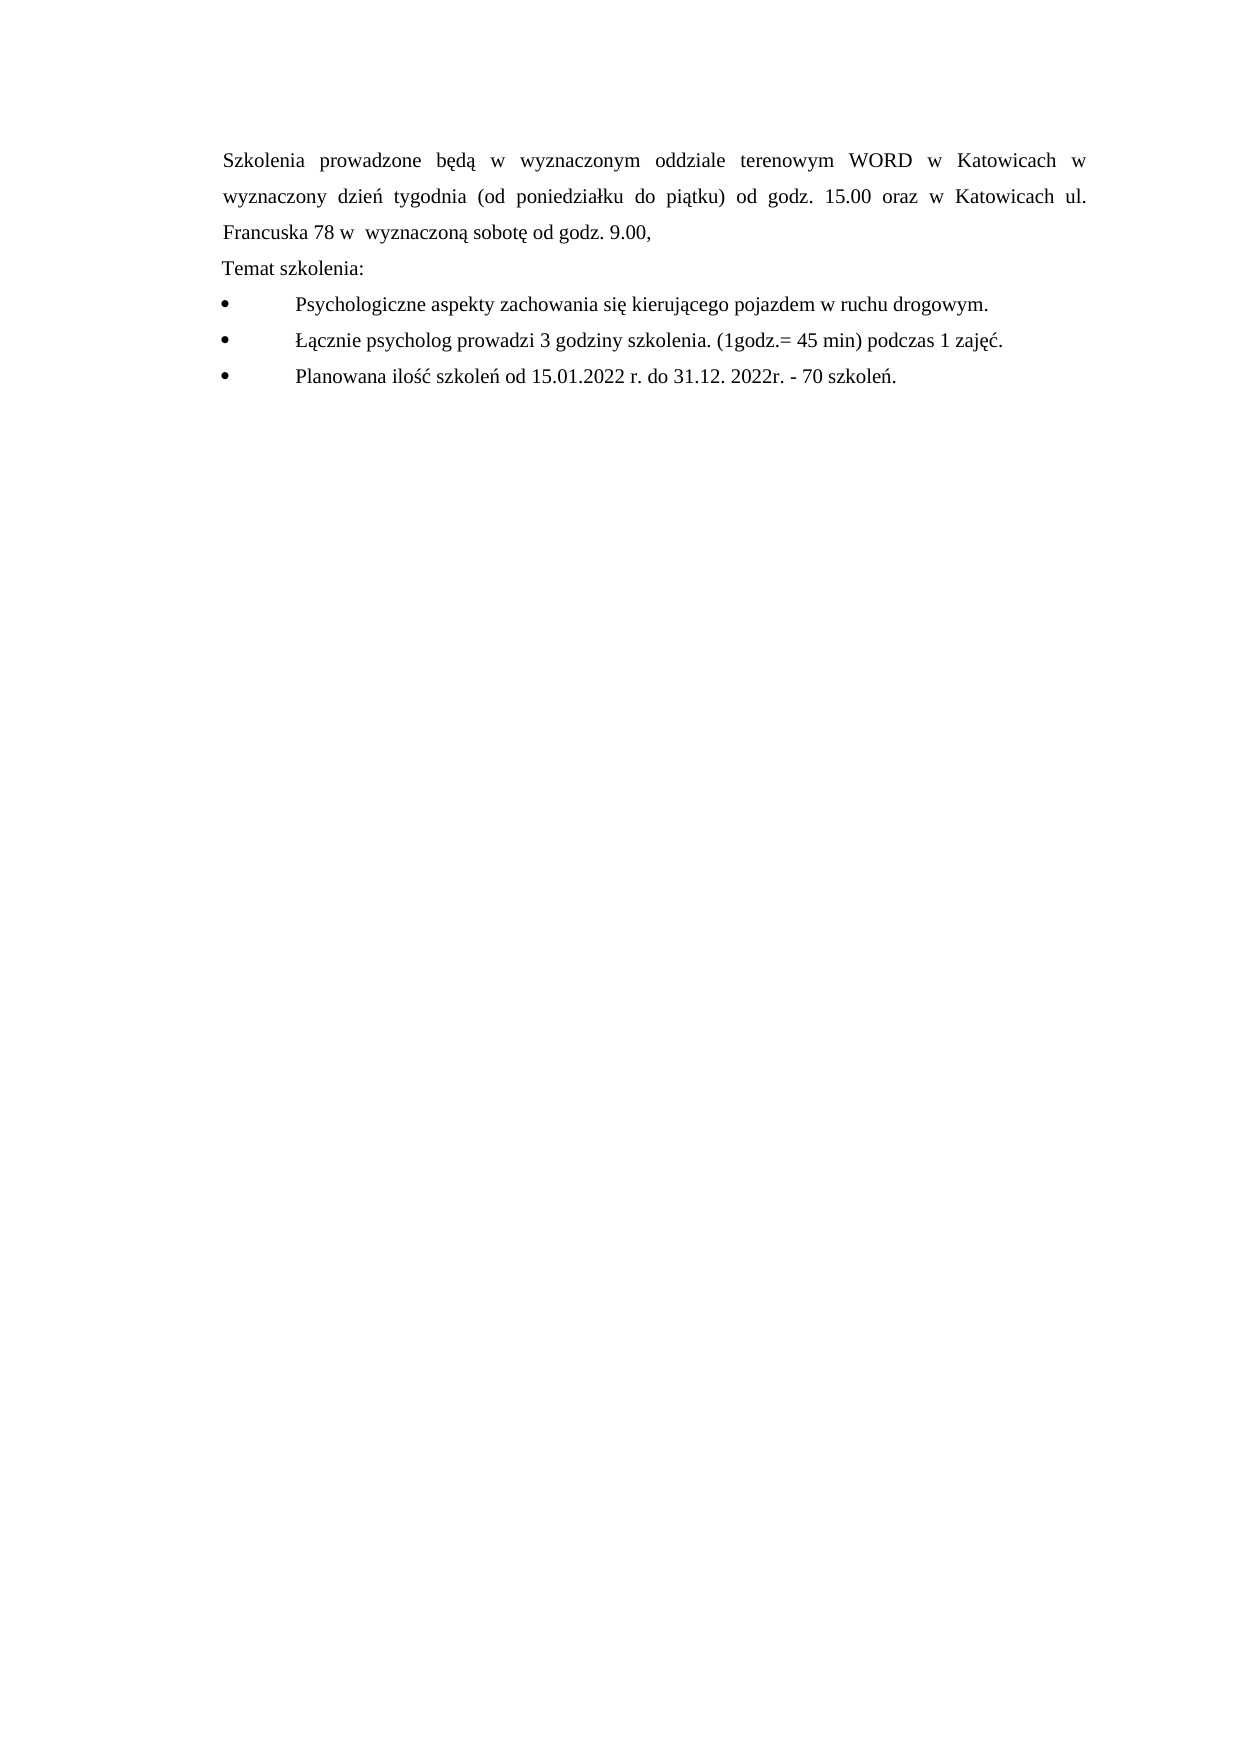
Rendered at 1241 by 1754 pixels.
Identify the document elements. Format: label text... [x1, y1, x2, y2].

list Psychologiczne aspekty zachowania się kierującego pojazdem w ruchu drogowym. [221, 292, 1093, 316]
list Łącznie psycholog prowadzi 3 godziny szkolenia. (1godz.= 45 min) podczas 1 zajęć. [221, 328, 1093, 352]
list Szkolenia prowadzone będą w wyznaczonym oddziale terenowym WORD w Katowicach w wyznaczony dzień tygodnia (od poniedziałku do piątku) od godz. 15.00 oraz w Katowicach ul. Francuska 78 w wyznaczoną sobotę od godz. 9.00, [223, 148, 1093, 244]
text Temat szkolenia: [148, 256, 1093, 280]
list Planowana ilość szkoleń od 15.01.2022 r. do 31.12. 2022r. - 70 szkoleń. [221, 364, 1093, 388]
